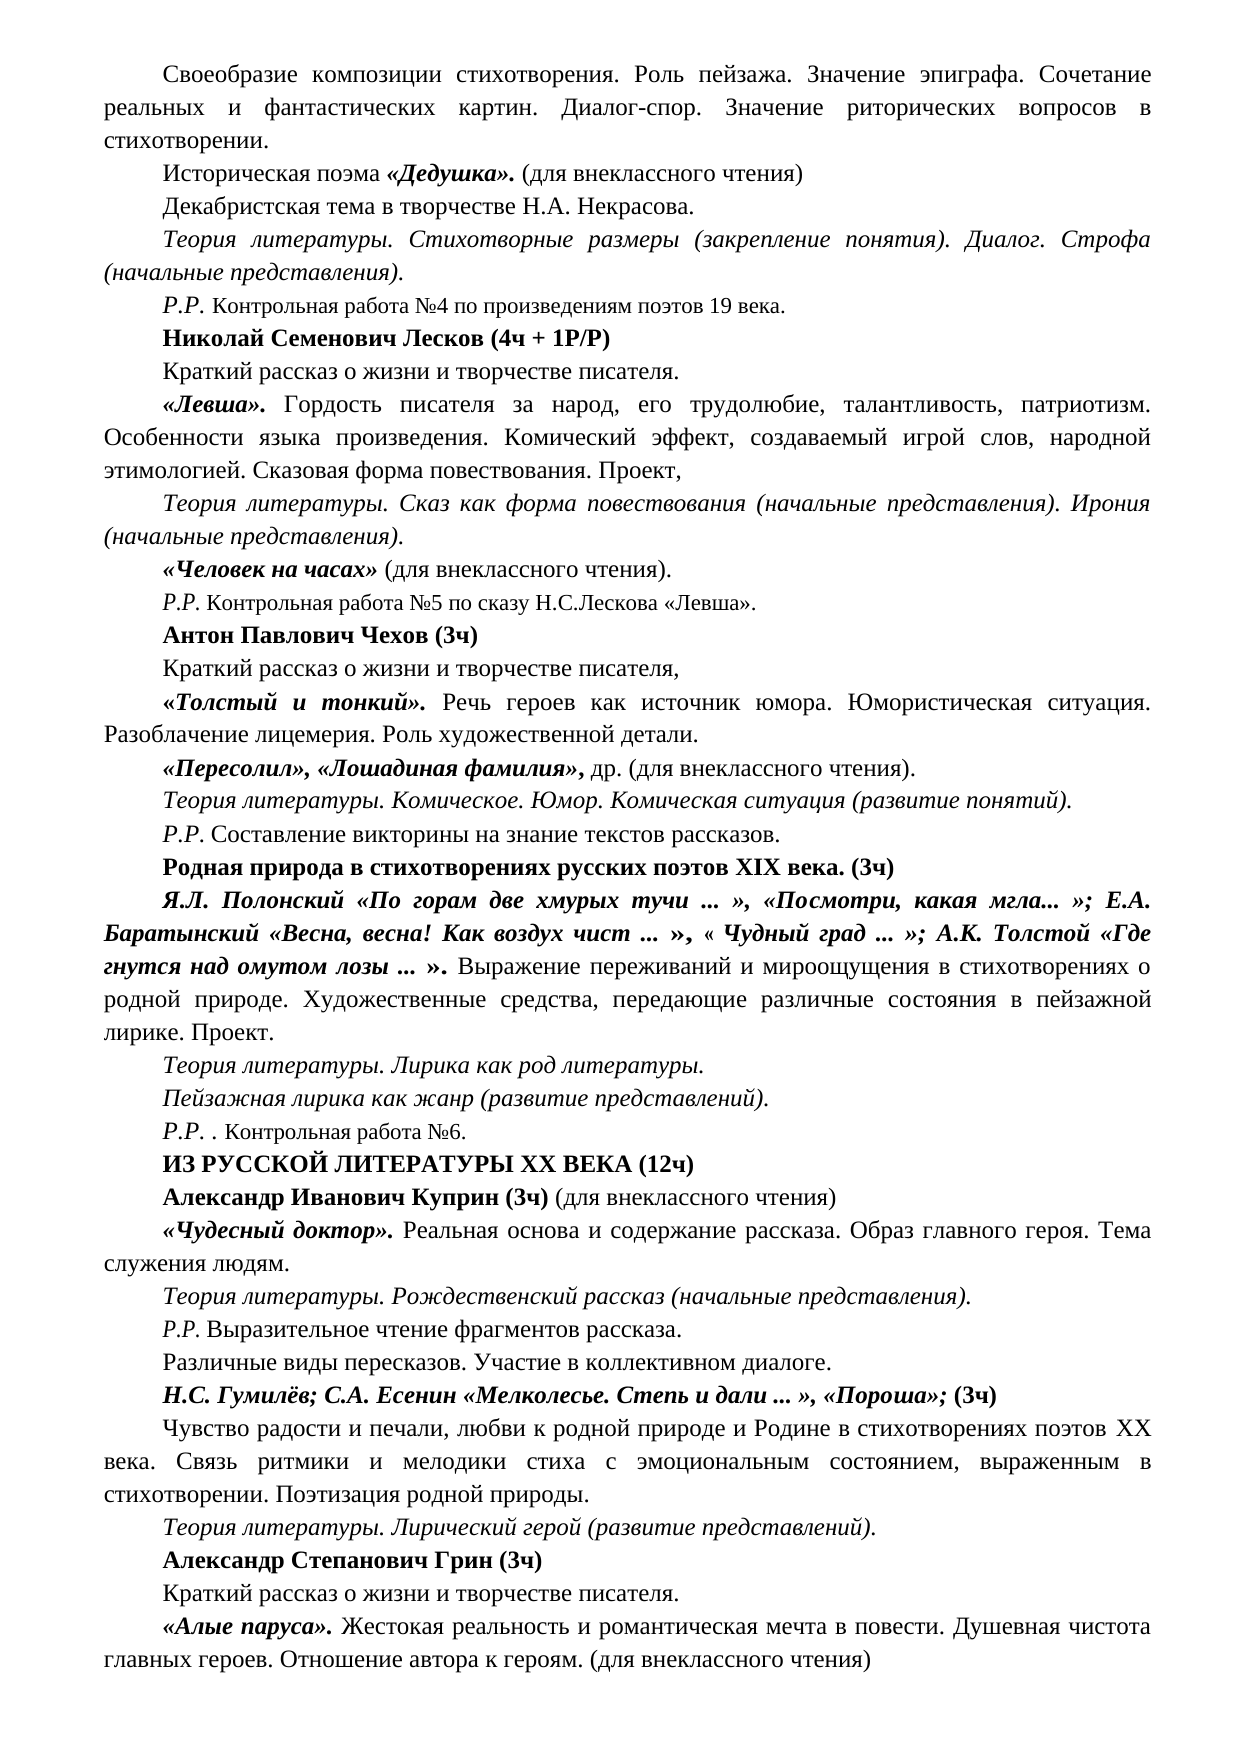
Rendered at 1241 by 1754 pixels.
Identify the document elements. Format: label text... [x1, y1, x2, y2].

text «Пересолил», «Лошадиная фамилия», др. (для внеклассного чтения). [103, 753, 1152, 781]
text Различные виды пересказов. Участие в коллективном диалоге. [103, 1347, 1152, 1376]
text Александр Степанович Грин (3ч) [103, 1545, 1152, 1574]
text Историческая поэма «Дедушка». (для внеклассного чтения) [103, 158, 1152, 187]
text Р.Р. . Контрольная работа №6. [103, 1116, 1152, 1144]
text Н.С. Гумилёв; С.А. Есенин «Мелколесье. Степь и дали ... », «Пороша»; (3ч) [103, 1380, 1152, 1409]
text Теория литературы. Лирический герой (развитие представлений). [103, 1512, 1152, 1541]
text Теория литературы. Комическое. Юмор. Комическая ситуация (развитие понятий). [103, 786, 1152, 814]
text «Толстый и тонкий». Речь героев как источник юмора. Юмористическая ситуация. Разоблачение лицемерия. Роль художественной детали. [103, 687, 1152, 748]
text Р.Р. Составление викторины на знание текстов рассказов. [103, 819, 1152, 847]
text Р.Р. Контрольная работа №5 по сказу Н.С.Лескова «Левша». [103, 587, 1152, 616]
text Теория литературы. Сказ как форма повествования (начальные представления). Ирония (начальные представления). [103, 488, 1152, 550]
text Я.Л. Полонский «По горам две хмурых тучи ... », «Посмотри, какая мгла... »; Е.А. Баратынский «Весна, весна! Как воздух чист ... », « Чудный град ... »; А.К. Толстой «Где гнутся над омутом лозы ... ». Выражение переживаний и мироощущения в стихотворениях о родной природе. Художественные средства, передающие различные состояния в пейзажной лирике. Проект. [103, 885, 1152, 1046]
text ИЗ РУССКОЙ ЛИТЕРАТУРЫ XX ВЕКА (12ч) [103, 1149, 1152, 1178]
text «Человек на часах» (для внеклассного чтения). [103, 554, 1152, 583]
text «Левша». Гордость писателя за народ, его трудолюбие, талантливость, патриотизм. Особенности языка произведения. Комический эффект, создаваемый игрой слов, народной этимологией. Сказовая форма повествования. Проект, [103, 389, 1152, 484]
text Николай Семенович Лесков (4ч + 1Р/Р) [103, 323, 1152, 352]
text Р.Р. Выразительное чтение фрагментов рассказа. [103, 1314, 1152, 1343]
text Теория литературы. Стихотворные размеры (закрепление понятия). Диалог. Строфа (начальные представления). [103, 224, 1152, 286]
text Чувство радости и печали, любви к родной природе и Родине в стихотворениях поэтов XX века. Связь ритмики и мелодики стиха с эмоциональным состоянием, выраженным в стихотворении. Поэтизация родной природы. [103, 1413, 1152, 1508]
text Антон Павлович Чехов (3ч) [103, 621, 1152, 649]
text Краткий рассказ о жизни и творчестве писателя. [103, 1578, 1152, 1607]
text Своеобразие композиции стихотворения. Роль пейзажа. Значение эпиграфа. Сочетание реальных и фантастических картин. Диалог-спор. Значение риторических вопросов в стихотворении. [103, 59, 1152, 154]
text Родная природа в стихотворениях русских поэтов XIX века. (3ч) [103, 852, 1152, 880]
text Теория литературы. Рождественский рассказ (начальные представления). [103, 1281, 1152, 1310]
text «Алые паруса». Жестокая реальность и романтическая мечта в повести. Душевная чистота главных героев. Отношение автора к героям. (для внеклассного чтения) [103, 1611, 1152, 1673]
text Пейзажная лирика как жанр (развитие представлений). [103, 1083, 1152, 1112]
text Теория литературы. Лирика как род литературы. [103, 1050, 1152, 1078]
text Александр Иванович Куприн (3ч) (для внеклассного чтения) [103, 1182, 1152, 1211]
text «Чудесный доктор». Реальная основа и содержание рассказа. Образ главного героя. Тема служения людям. [103, 1215, 1152, 1277]
text Краткий рассказ о жизни и творчестве писателя, [103, 653, 1152, 682]
text Р.Р. Контрольная работа №4 по произведениям поэтов 19 века. [103, 290, 1152, 319]
text Краткий рассказ о жизни и творчестве писателя. [103, 356, 1152, 385]
text Декабристская тема в творчестве Н.А. Некрасова. [103, 191, 1152, 220]
